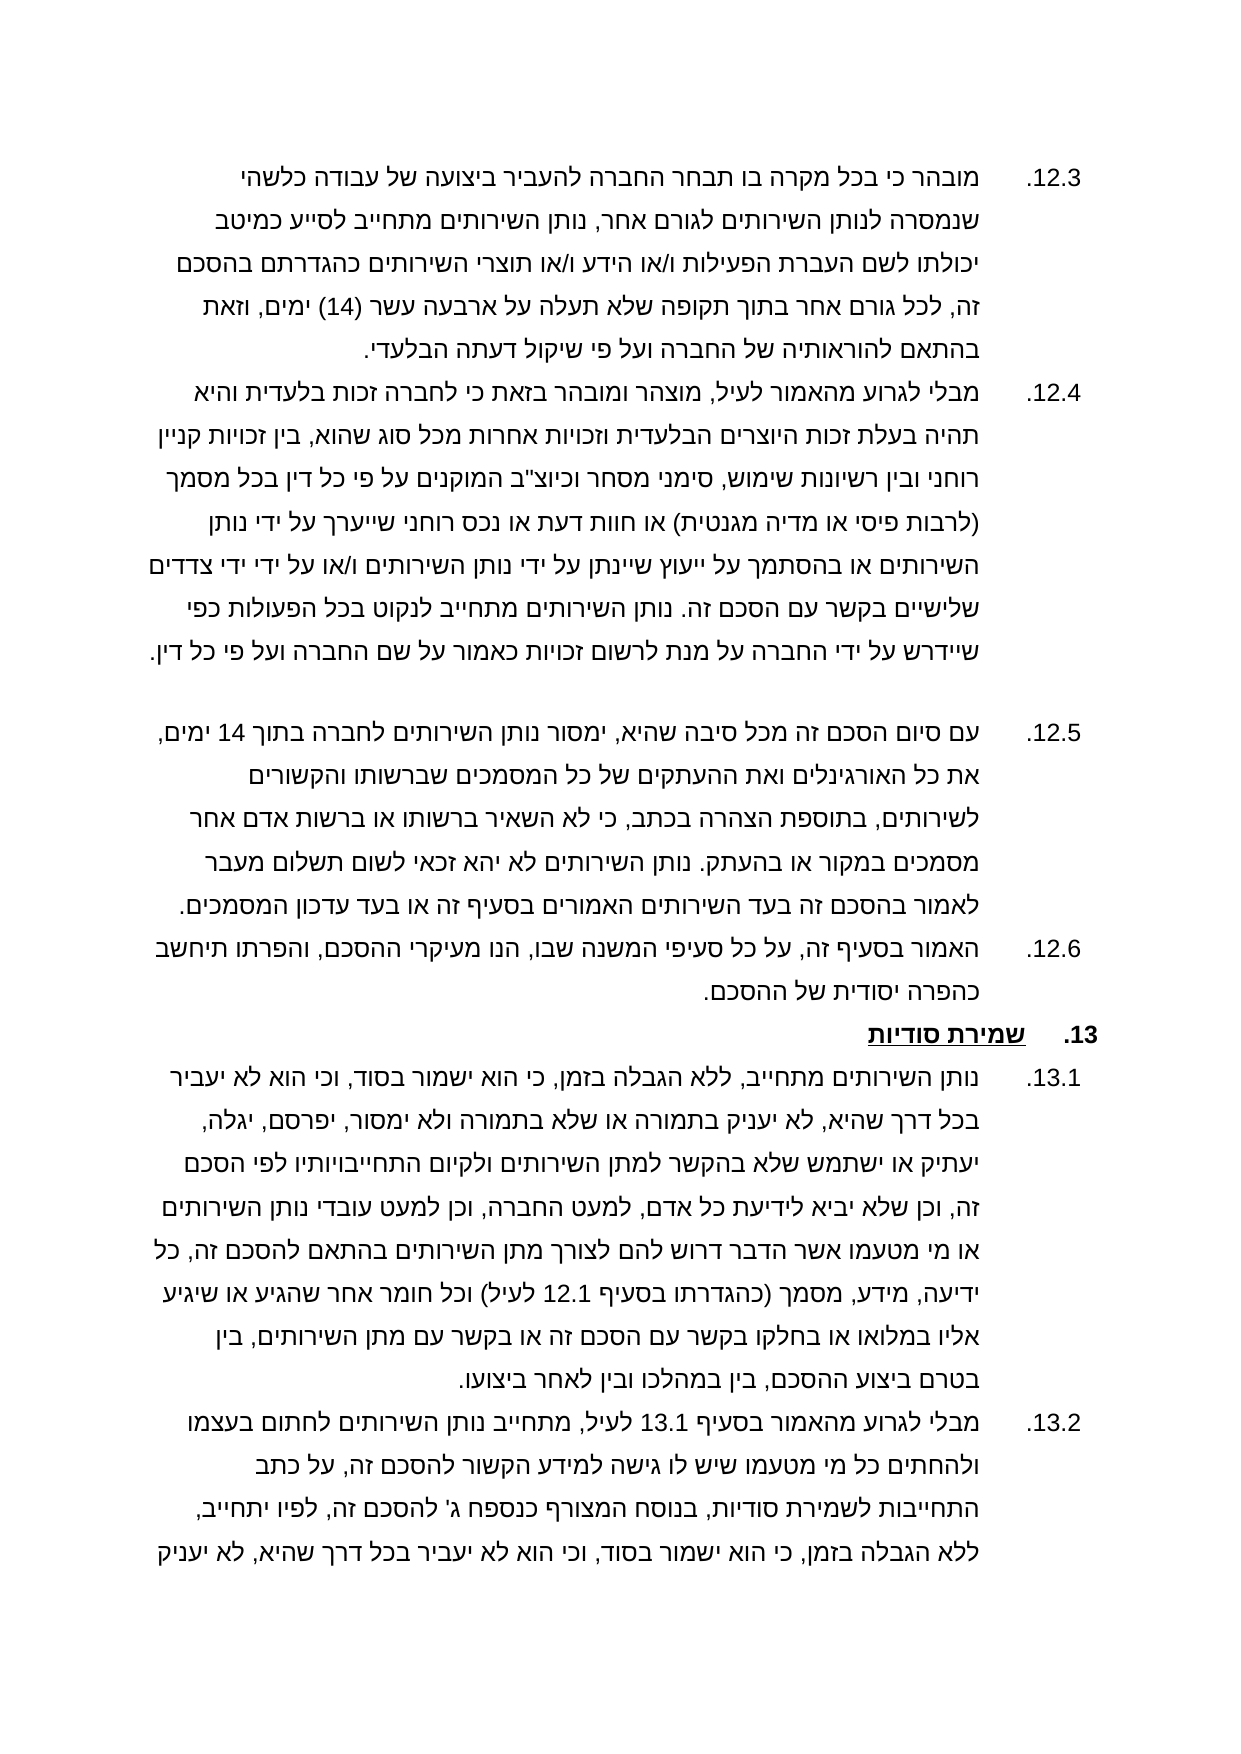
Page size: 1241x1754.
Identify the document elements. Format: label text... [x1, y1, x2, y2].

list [148, 1408, 1026, 1566]
list מובהר כי בכל מקרה בו תבחר החברה להעביר ביצועה של עבודה כלשהי שנמסרה לנותן השירותים לגורם אחר, נותן השירותים מתחייב לסייע כמיטב יכולתו לשם העברת הפעילות ו/או הידע ו/או תוצרי השירותים כהגדרתם בהסכם זה, לכל גורם אחר בתוך תקופה שלא תעלה על ארבעה עשר (14) ימים, וזאת בהתאם להוראותיה של החברה ועל פי שיקול דעתה הבלעדי. [148, 162, 1026, 364]
list האמור בסעיף זה, על כל סעיפי המשנה שבו, הנו מעיקרי ההסכם, והפרתו תיחשב כהפרה יסודית של ההסכם. [148, 934, 1026, 1006]
list עם סיום הסכם זה מכל סיבה שהיא, ימסור נותן השירותים לחברה בתוך 14 ימים, את כל האורגינלים ואת ההעתקים של כל המסמכים שברשותו והקשורים לשירותים, בתוספת הצהרה בכתב, כי לא השאיר ברשותו או ברשות אדם אחר מסמכים במקור או בהעתק. נותן השירותים לא יהא זכאי לשום תשלום מעבר לאמור בהסכם זה בעד השירותים האמורים בסעיף זה או בעד עדכון המסמכים. [148, 718, 1026, 919]
list נותן השירותים מתחייב, ללא הגבלה בזמן, כי הוא ישמור בסוד, וכי הוא לא יעביר בכל דרך שהיא, לא יעניק בתמורה או שלא בתמורה ולא ימסור, יפרסם, יגלה, יעתיק או ישתמש שלא בהקשר למתן השירותים ולקיום התחייבויותיו לפי הסכם זה, וכן שלא יביא לידיעת כל אדם, למעט החברה, וכן למעט עובדי נותן השירותים או מי מטעמו אשר הדבר דרוש להם לצורך מתן השירותים בהתאם להסכם זה, כל ידיעה, מידע, מסמך (כהגדרתו בסעיף 12.1 לעיל) וכל חומר אחר שהגיע או שיגיע אליו במלואו או בחלקו בקשר עם הסכם זה או בקשר עם מתן השירותים, בין בטרם ביצוע ההסכם, בין במהלכו ובין לאחר ביצועו. [148, 1063, 1026, 1394]
list שמירת סודיות [148, 1020, 1063, 1049]
list מבלי לגרוע מהאמור לעיל, מוצהר ומובהר בזאת כי לחברה זכות בלעדית והיא תהיה בעלת זכות היוצרים הבלעדית וזכויות אחרות מכל סוג שהוא, בין זכויות קניין רוחני ובין רשיונות שימוש, סימני מסחר וכיוצ"ב המוקנים על פי כל דין בכל מסמך (לרבות פיסי או מדיה מגנטית) או חוות דעת או נכס רוחני שייערך על ידי נותן השירותים או בהסתמך על ייעוץ שיינתן על ידי נותן השירותים ו/או על ידי ידי צדדים שלישיים בקשר עם הסכם זה. נותן השירותים מתחייב לנקוט בכל הפעולות כפי שיידרש על ידי החברה על מנת לרשום זכויות כאמור על שם החברה ועל פי כל דין. [148, 378, 1026, 705]
